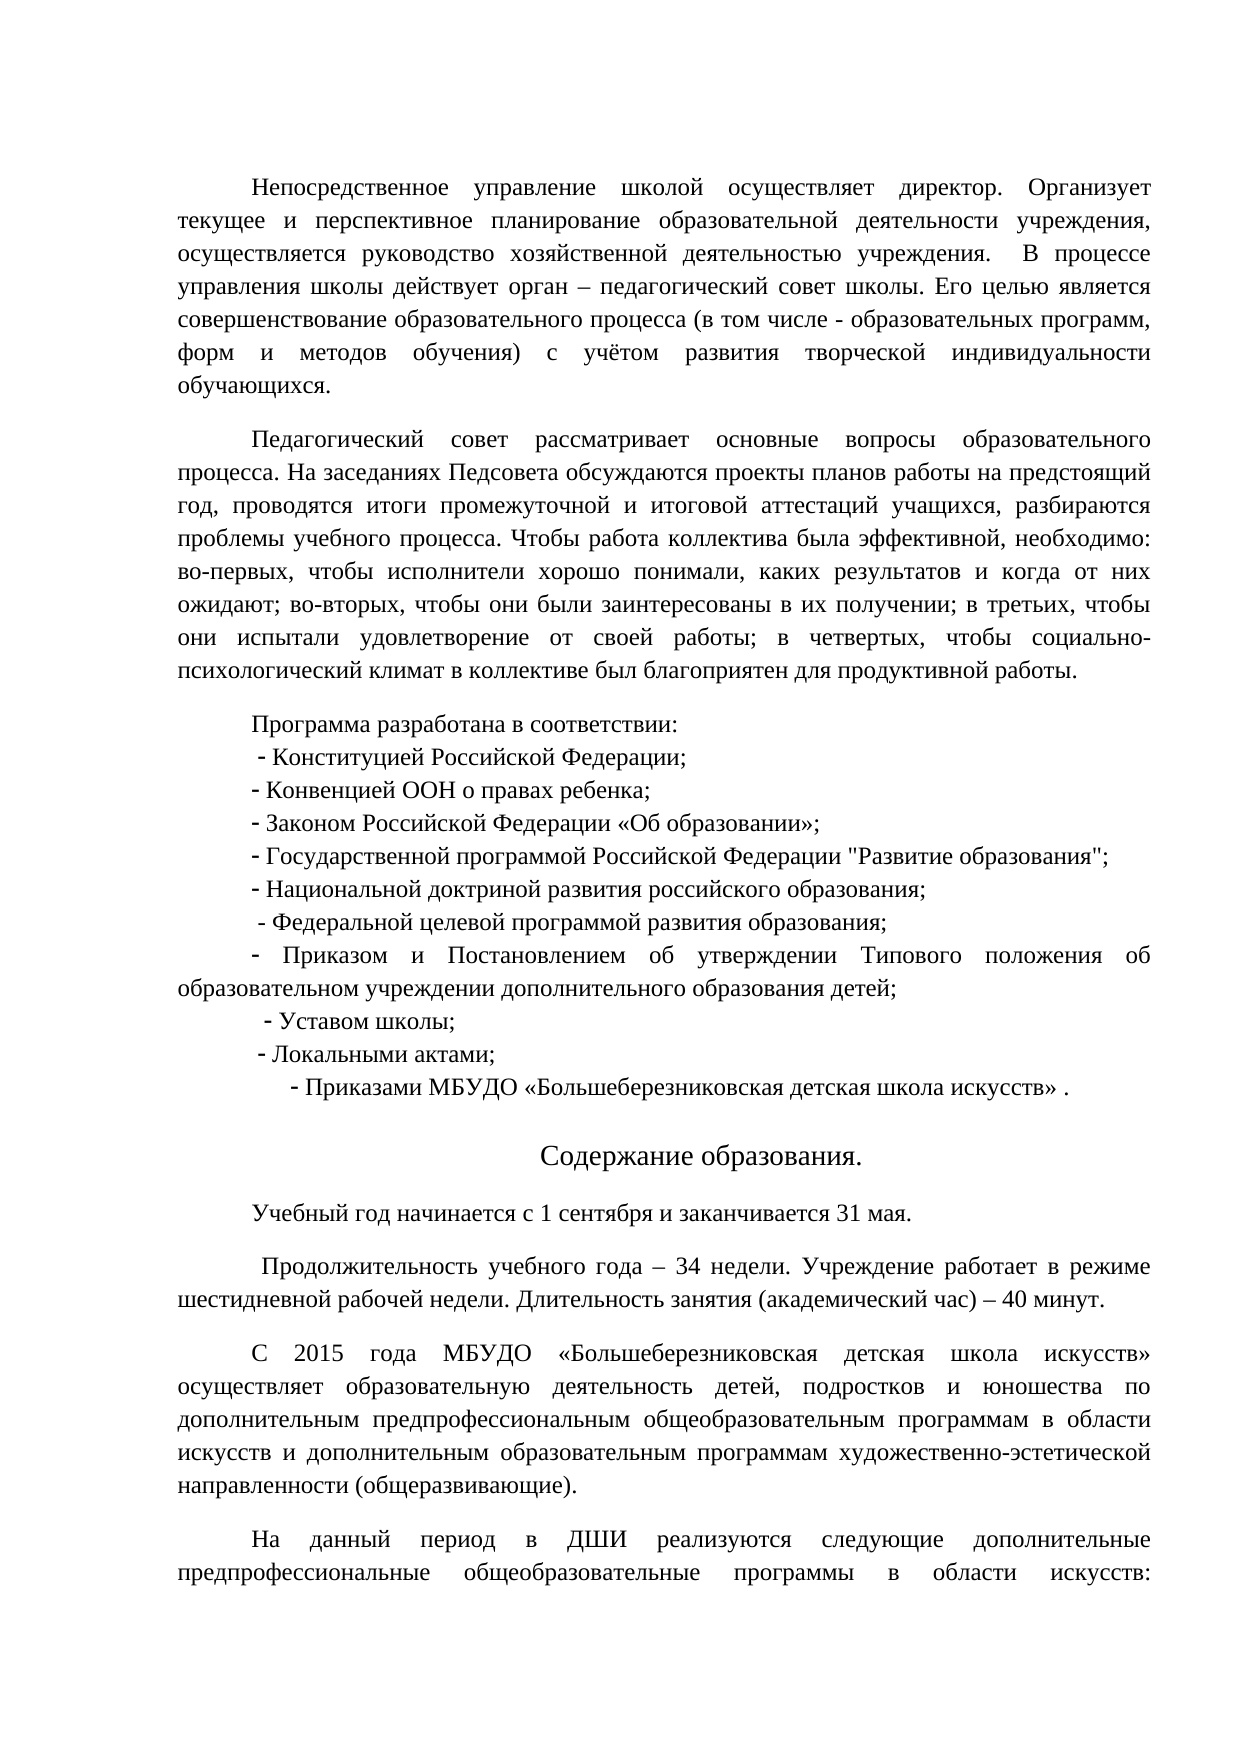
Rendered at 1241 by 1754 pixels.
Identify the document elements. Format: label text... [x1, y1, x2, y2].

text Конституцией Российской Федерации; [177, 742, 1152, 771]
text Национальной доктриной развития российского образования; [177, 874, 1152, 903]
text Содержание образования. [177, 1138, 1152, 1172]
text Государственной программой Российской Федерации "Развитие образования"; [177, 841, 1152, 870]
text - Федеральной целевой программой развития образования; [177, 907, 1152, 936]
text Локальными актами; [177, 1039, 1152, 1068]
text Конвенцией ООН о правах ребенка; [177, 775, 1152, 804]
text Приказом и Постановлением об утверждении Типового положения об образовательном учреждении дополнительного образования детей; [177, 940, 1152, 1002]
text Программа разработана в соответствии: [177, 709, 1152, 738]
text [177, 1524, 1152, 1586]
text Законом Российской Федерации «Об образовании»; [177, 808, 1152, 837]
text Непосредственное управление школой осуществляет директор. Организует текущее и перспективное планирование образовательной деятельности учреждения, осуществляется руководство хозяйственной деятельностью учреждения. В процессе управления школы действует орган – педагогический совет школы. Его целью является совершенствование образовательного процесса (в том числе - образовательных программ, форм и методов обучения) с учётом развития творческой индивидуальности обучающихся. [177, 172, 1152, 399]
text Педагогический совет рассматривает основные вопросы образовательного процесса. На заседаниях Педсовета обсуждаются проекты планов работы на предстоящий год, проводятся итоги промежуточной и итоговой аттестаций учащихся, разбираются проблемы учебного процесса. Чтобы работа коллектива была эффективной, необходимо: во-первых, чтобы исполнители хорошо понимали, каких результатов и когда от них ожидают; во-вторых, чтобы они были заинтересованы в их получении; в третьих, чтобы они испытали удовлетворение от своей работы; в четвертых, чтобы социально-психологический климат в коллективе был благоприятен для продуктивной работы. [177, 424, 1152, 684]
text Уставом школы; [177, 1006, 1152, 1035]
text Учебный год начинается с 1 сентября и заканчивается 31 мая. [177, 1198, 1152, 1226]
text Приказами МБУДО «Большеберезниковская детская школа искусств» . [177, 1072, 1152, 1101]
text С 2015 года МБУДО «Большеберезниковская детская школа искусств» осуществляет образовательную деятельность детей, подростков и юношества по дополнительным предпрофессиональным общеобразовательным программам в области искусств и дополнительным образовательным программам художественно-эстетической направленности (общеразвивающие). [177, 1338, 1152, 1499]
text Продолжительность учебного года – 34 недели. Учреждение работает в режиме шестидневной рабочей недели. Длительность занятия (академический час) – 40 минут. [177, 1251, 1152, 1313]
